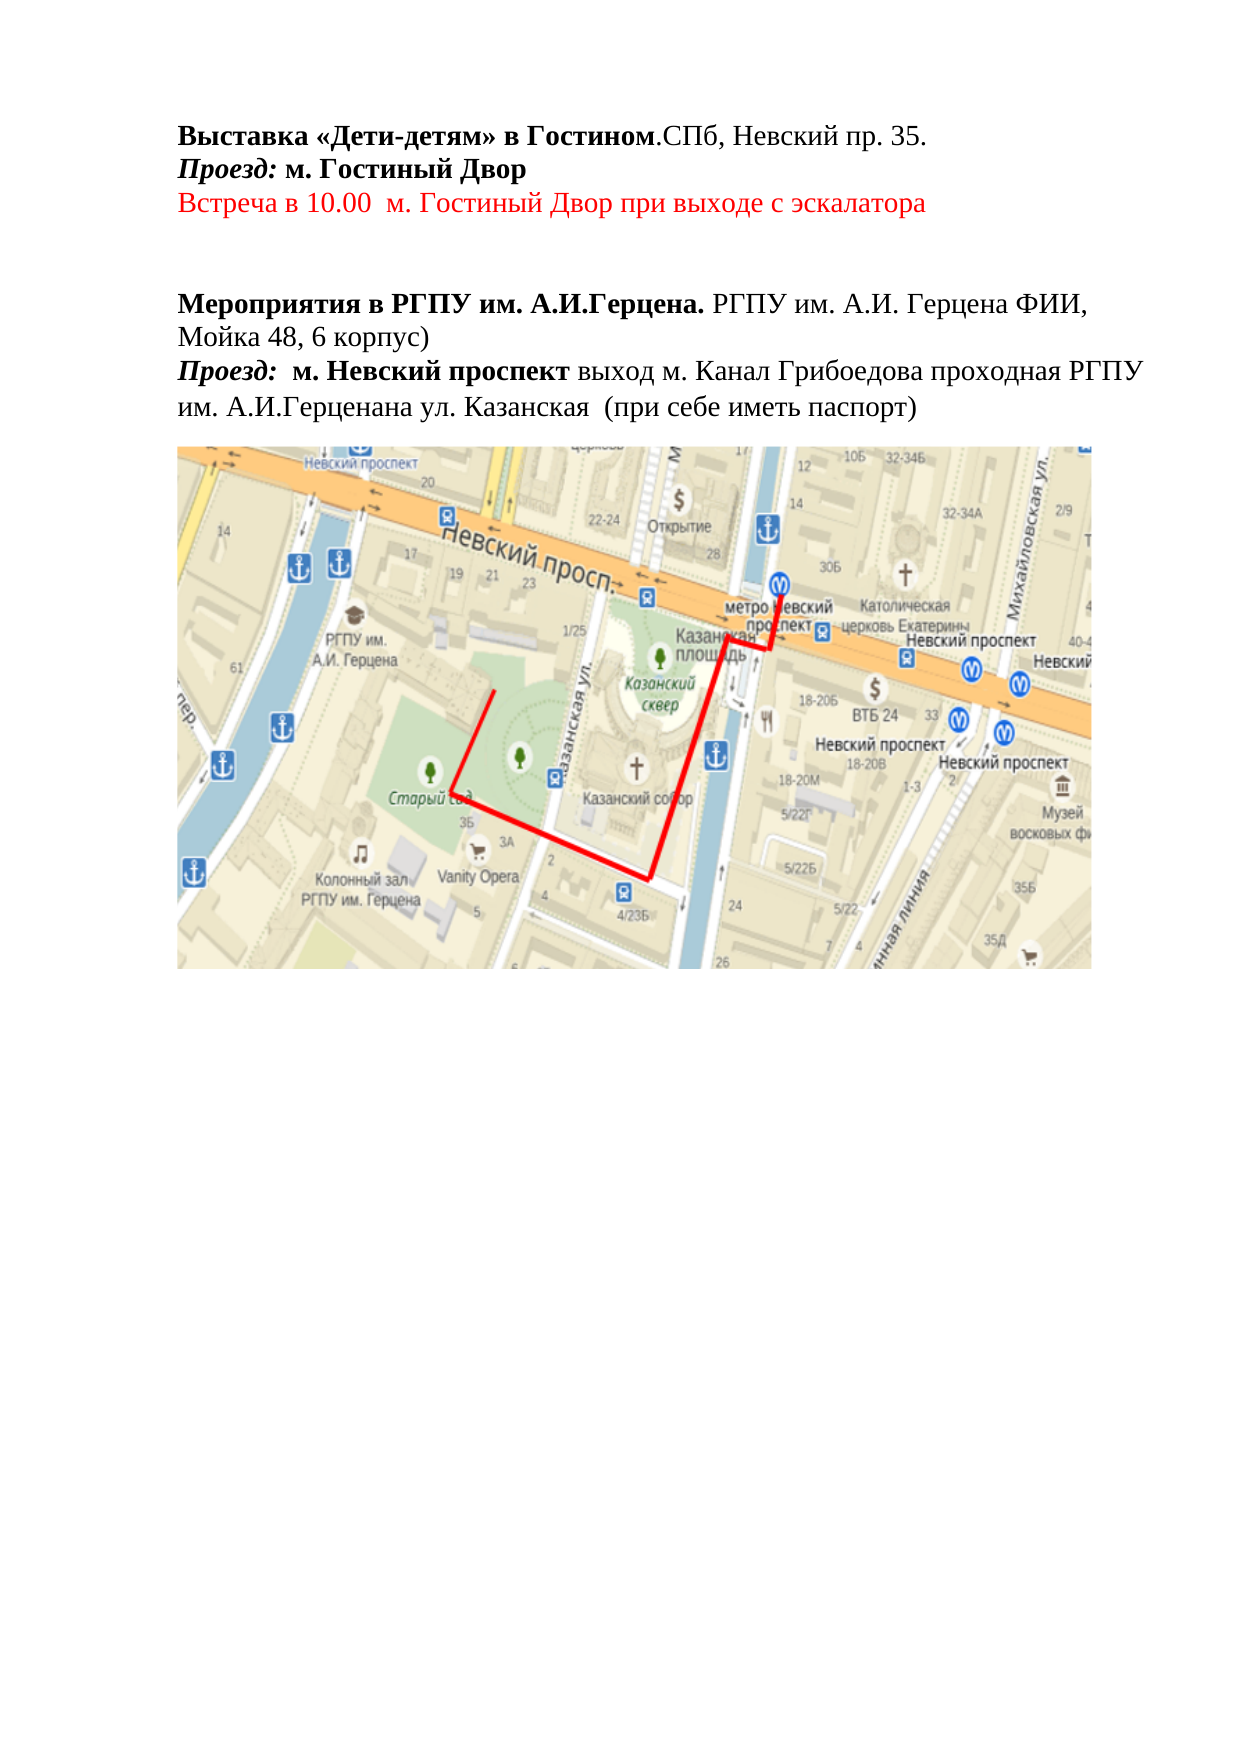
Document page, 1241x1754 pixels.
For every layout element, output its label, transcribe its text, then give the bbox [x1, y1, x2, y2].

text Встреча в 10.00 м. Гостиный Двор при выходе с эскалатора [177, 185, 1152, 219]
text Проезд: м. Невский проспект выход м. Канал Грибоедова проходная РГПУ им. А.И.Герценана ул. Казанская (при себе иметь паспорт) [177, 353, 1152, 423]
text Мероприятия в РГПУ им. А.И.Герцена. РГПУ им. А.И. Герцена ФИИ, Мойка 48, 6 корпус) [177, 286, 1152, 353]
picture [177, 441, 1093, 969]
text Выставка «Дети-детям» в Гостином.СПб, Невский пр. 35. [177, 118, 1152, 152]
text Проезд: м. Гостиный Двор [177, 152, 1152, 185]
